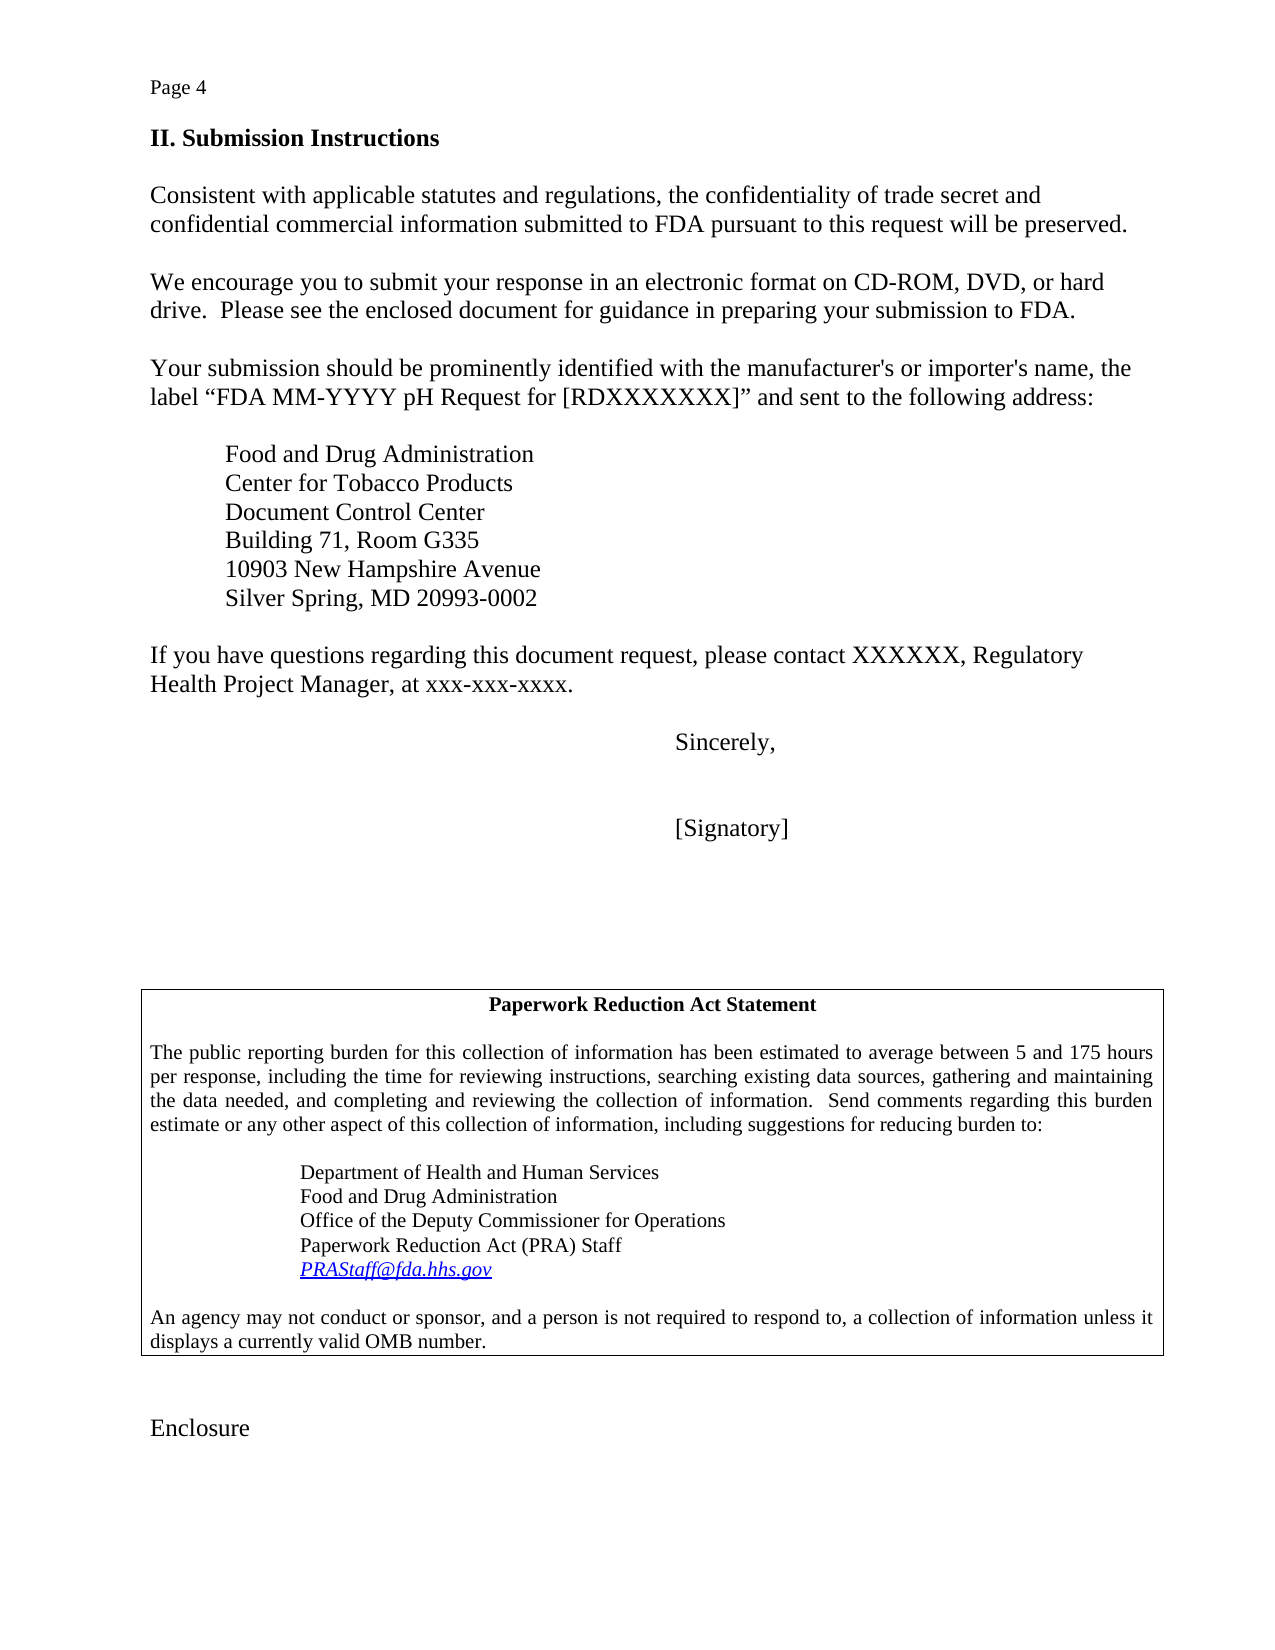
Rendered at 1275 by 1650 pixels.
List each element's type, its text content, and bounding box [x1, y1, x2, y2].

text Enclosure [150, 1413, 1155, 1442]
text The public reporting burden for this collection of information has been estimated to average between 5 and 175 hours per response, including the time for reviewing instructions, searching existing data sources, gathering and maintaining the data needed, and completing and reviewing the collection of information. Send comments regarding this burden estimate or any other aspect of this collection of information, including suggestions for reducing burden to: [150, 1040, 1155, 1136]
text Your submission should be prominently identified with the manufacturer's or importer's name, the label “FDA MM-YYYY pH Request for [RDXXXXXXX]” and sent to the following address: [150, 353, 1155, 411]
text Building 71, Room G335 10903 New Hampshire Avenue Silver Spring, MD 20993-0002 [225, 526, 1155, 612]
text [Signatory] [150, 813, 1155, 842]
text Center for Tobacco Products Document Control Center [225, 468, 1155, 526]
text Food and Drug Administration [150, 1184, 1155, 1208]
text An agency may not conduct or sponsor, and a person is not required to respond to, a collection of information unless it displays a currently valid OMB number. [142, 1302, 1163, 1355]
text Paperwork Reduction Act (PRA) Staff [150, 1232, 1155, 1257]
text II. Submission Instructions [150, 123, 1155, 152]
text Paperwork Reduction Act Statement [142, 990, 1163, 1016]
text Consistent with applicable statutes and regulations, the confidentiality of trade secret and confidential commercial information submitted to FDA pursuant to this request will be preserved. [150, 181, 1155, 238]
text Department of Health and Human Services [150, 1160, 1155, 1184]
text We encourage you to submit your response in an electronic format on CD-ROM, DVD, or hard drive. Please see the enclosed document for guidance in preparing your submission to FDA. [150, 267, 1155, 324]
text Office of the Deputy Commissioner for Operations [150, 1208, 1155, 1232]
text Sincerely, [600, 727, 1155, 756]
text Food and Drug Administration [225, 439, 1155, 468]
text If you have questions regarding this document request, please contact XXXXXX, Regulatory Health Project Manager, at xxx-xxx-xxxx. [150, 641, 1155, 698]
text PRAStaff@fda.hhs.gov [150, 1257, 1155, 1281]
